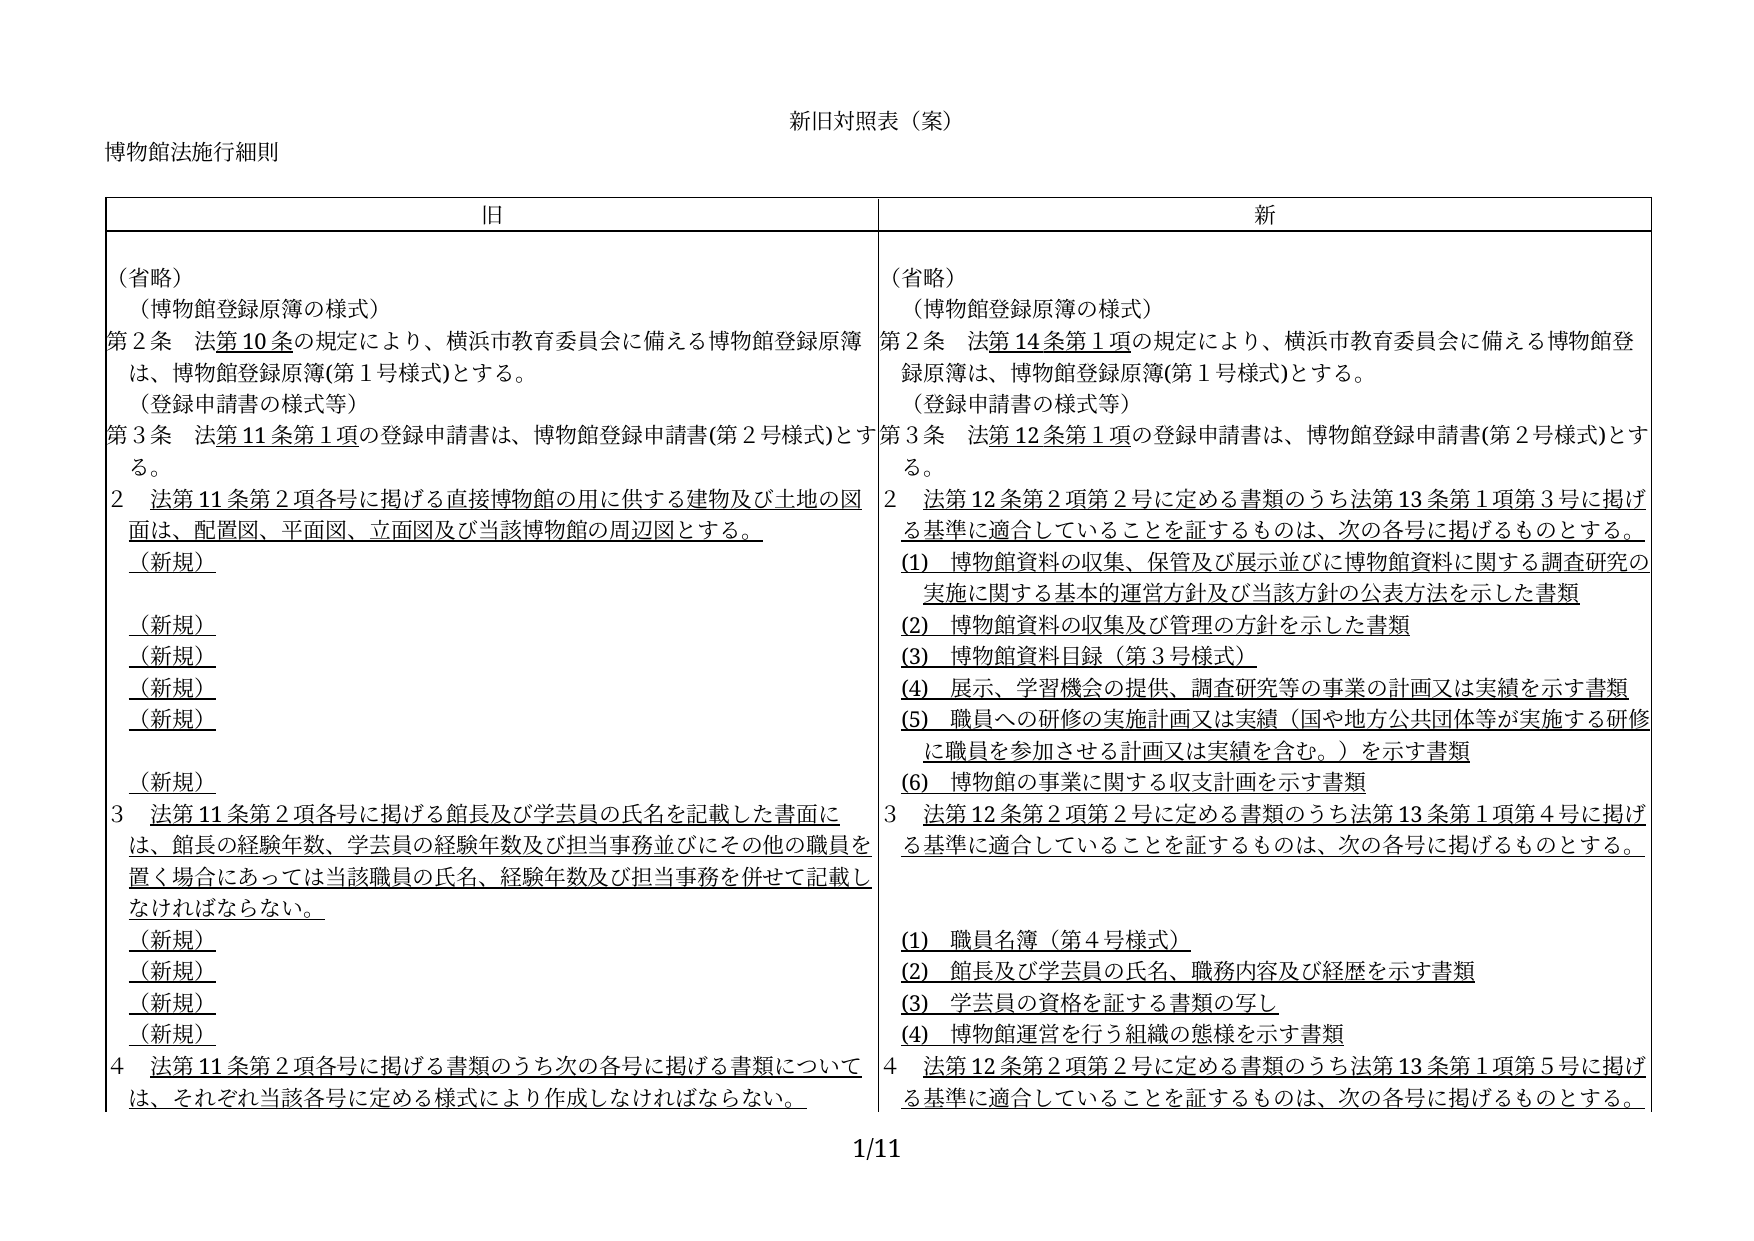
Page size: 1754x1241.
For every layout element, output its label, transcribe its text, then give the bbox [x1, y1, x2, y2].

table_cell (1) 職員名簿（第４号様式） [879, 923, 1651, 954]
table_cell ３ 法第12条第２項第２号に定める書類のうち法第13条第１項第４号に掲げる基準に適合していることを証するものは、次の各号に掲げるものとする。 [879, 797, 1651, 923]
table_cell （新規） [107, 766, 878, 797]
table_cell （新規） [107, 1018, 878, 1049]
table_header 新 [879, 198, 1651, 230]
table_cell (5) 職員への研修の実施計画又は実績（国や地方公共団体等が実施する研修に職員を参加させる計画又は実績を含む。）を示す書類 [879, 703, 1651, 766]
table_cell （博物館登録原簿の様式） [107, 293, 878, 324]
table_cell ４ 法第11条第２項各号に掲げる書類のうち次の各号に掲げる書類については、それぞれ当該各号に定める様式により作成しなければならない。 [107, 1049, 878, 1112]
table_cell （新規） [107, 703, 878, 766]
table_cell （省略） [107, 261, 878, 293]
table_cell ２ 法第12条第２項第２号に定める書類のうち法第13条第１項第３号に掲げる基準に適合していることを証するものは、次の各号に掲げるものとする。 [879, 482, 1651, 545]
table_cell [107, 232, 878, 261]
table_cell (6) 博物館の事業に関する収支計画を示す書類 [879, 766, 1651, 797]
table_cell （博物館登録原簿の様式） [879, 293, 1651, 324]
table_cell (3) 博物館資料目録（第３号様式） [879, 639, 1651, 671]
table_cell ２ 法第11条第２項各号に掲げる直接博物館の用に供する建物及び土地の図面は、配置図、平面図、立面図及び当該博物館の周辺図とする。 [107, 482, 878, 545]
table_cell 第３条 法第12条第１項の登録申請書は、博物館登録申請書(第２号様式)とする。 [879, 419, 1651, 482]
table_cell 第２条 法第10条の規定により、横浜市教育委員会に備える博物館登録原簿は、博物館登録原簿(第１号様式)とする。 [107, 324, 878, 387]
table_cell （新規） [107, 608, 878, 639]
table_cell （省略） [879, 261, 1651, 293]
table_header 新旧対照表（案） 博物館法施行細則 [104, 104, 1650, 167]
table_cell (4) 博物館運営を行う組織の態様を示す書類 [879, 1018, 1651, 1049]
table_cell （新規） [107, 986, 878, 1018]
table_header 旧 [107, 198, 878, 230]
table_cell (3) 学芸員の資格を証する書類の写し [879, 986, 1651, 1018]
table_cell （登録申請書の様式等） [107, 387, 878, 419]
table_cell ４ 法第12条第２項第２号に定める書類のうち法第13条第１項第５号に掲げる基準に適合していることを証するものは、次の各号に掲げるものとする。 [879, 1049, 1651, 1112]
table_cell (1) 博物館資料の収集、保管及び展示並びに博物館資料に関する調査研究の実施に関する基本的運営方針及び当該方針の公表方法を示した書類 [879, 545, 1651, 608]
table_cell （新規） [107, 639, 878, 671]
table_cell （登録申請書の様式等） [879, 387, 1651, 419]
table_cell （新規） [107, 671, 878, 702]
table_cell (2) 博物館資料の収集及び管理の方針を示した書類 [879, 608, 1651, 639]
table_cell （新規） [107, 955, 878, 986]
table_cell [879, 232, 1651, 261]
table_cell （新規） [107, 545, 878, 608]
table_cell (2) 館長及び学芸員の氏名、職務内容及び経歴を示す書類 [879, 955, 1651, 986]
table_cell （新規） [107, 923, 878, 954]
table_cell ３ 法第11条第２項各号に掲げる館長及び学芸員の氏名を記載した書面には、館長の経験年数、学芸員の経験年数及び担当事務並びにその他の職員を置く場合にあっては当該職員の氏名、経験年数及び担当事務を併せて記載しなければならない。 [107, 797, 878, 923]
table_cell (4) 展示、学習機会の提供、調査研究等の事業の計画又は実績を示す書類 [879, 671, 1651, 702]
table_cell 第２条 法第14条第１項の規定により、横浜市教育委員会に備える博物館登録原簿は、博物館登録原簿(第１号様式)とする。 [879, 324, 1651, 387]
table_cell 第３条 法第11条第１項の登録申請書は、博物館登録申請書(第２号様式)とする。 [107, 419, 878, 482]
